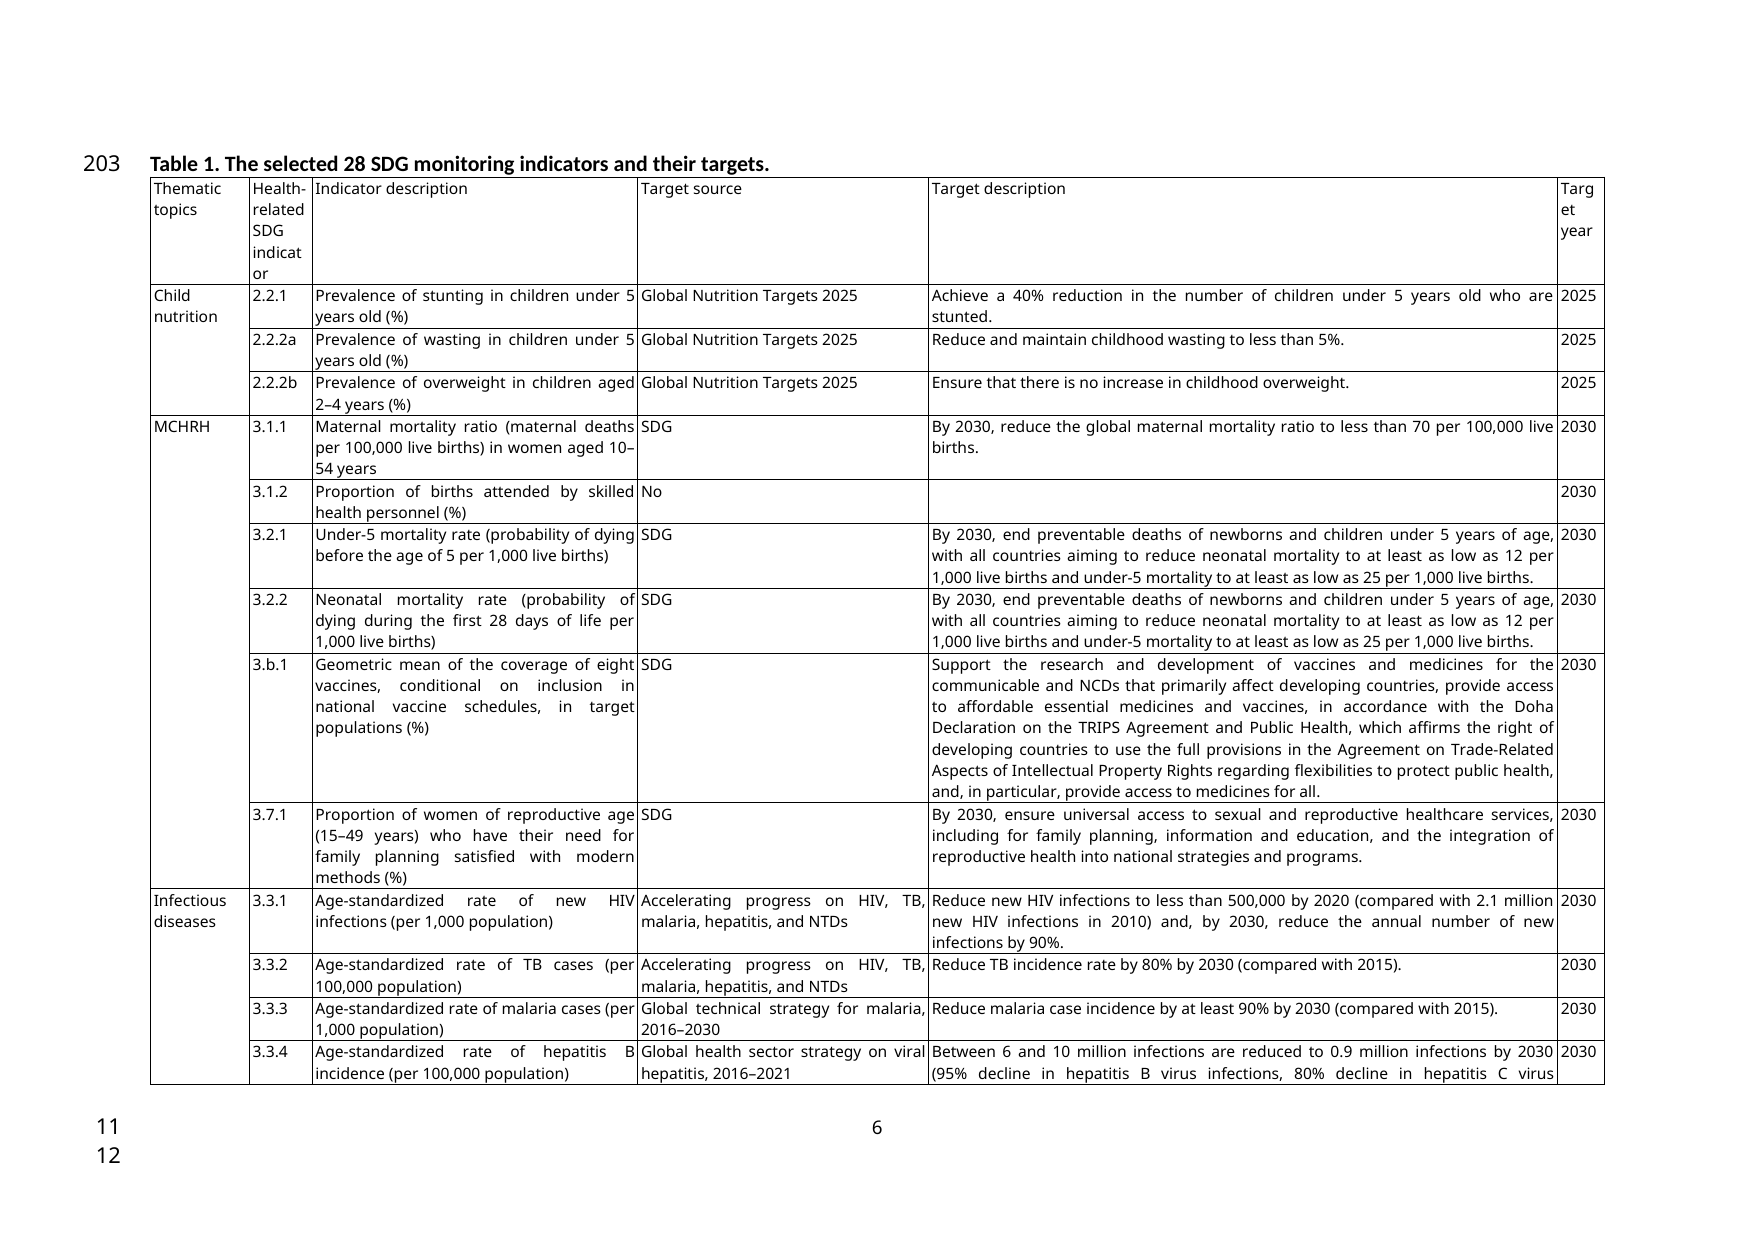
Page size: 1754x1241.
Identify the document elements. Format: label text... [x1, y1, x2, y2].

table_cell By 2030, end preventable deaths of newborns and children under 5 years of age, with all countries aiming to reduce neonatal mortality to at least as low as 12 per 1,000 live births and under-5 mortality to at least as low as 25 per 1,000 live births. [929, 589, 1557, 652]
table_cell Reduce malaria case incidence by at least 90% by 2030 (compared with 2015). [929, 998, 1557, 1040]
table_cell Age-standardized rate of new HIV infections (per 1,000 population) [313, 889, 637, 953]
table_cell 2030 [1558, 803, 1604, 888]
table_cell SDG [638, 803, 928, 888]
table_cell Under-5 mortality rate (probability of dying before the age of 5 per 1,000 live births) [313, 524, 637, 588]
table_cell Age-standardized rate of malaria cases (per 1,000 population) [313, 998, 637, 1040]
table_cell 2.2.2a [250, 329, 312, 371]
table_cell 2.2.1 [250, 285, 312, 327]
table_cell Prevalence of stunting in children under 5 years old (%) [313, 285, 637, 327]
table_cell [313, 1041, 637, 1084]
table_cell 2030 [1558, 654, 1604, 802]
table_cell [929, 480, 1557, 523]
table_header Target source [638, 178, 928, 284]
table_cell 3.b.1 [250, 654, 312, 802]
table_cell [638, 1041, 928, 1084]
table_cell 3.3.3 [250, 998, 312, 1040]
table_cell 2030 [1558, 1041, 1604, 1084]
table_cell SDG [638, 524, 928, 588]
text Table 1. The selected 28 SDG monitoring indicators and their targets. [150, 150, 1604, 177]
table_cell 3.7.1 [250, 803, 312, 888]
table_cell Age-standardized rate of TB cases (per 100,000 population) [313, 954, 637, 997]
table_cell Global technical strategy for malaria, 2016–2030 [638, 998, 928, 1040]
table_cell 2025 [1558, 329, 1604, 371]
table_cell Prevalence of overweight in children aged 2–4 years (%) [313, 372, 637, 414]
table_cell SDG [638, 416, 928, 479]
table_cell Maternal mortality ratio (maternal deaths per 100,000 live births) in women aged 10–54 years [313, 416, 637, 479]
table_cell By 2030, ensure universal access to sexual and reproductive healthcare services, including for family planning, information and education, and the integration of reproductive health into national strategies and programs. [929, 803, 1557, 888]
table_cell By 2030, end preventable deaths of newborns and children under 5 years of age, with all countries aiming to reduce neonatal mortality to at least as low as 12 per 1,000 live births and under-5 mortality to at least as low as 25 per 1,000 live births. [929, 524, 1557, 588]
table_cell Accelerating progress on HIV, TB, malaria, hepatitis, and NTDs [638, 954, 928, 997]
table_cell SDG [638, 654, 928, 802]
table_cell 3.2.2 [250, 589, 312, 652]
table_cell Accelerating progress on HIV, TB, malaria, hepatitis, and NTDs [638, 889, 928, 953]
table_cell No [638, 480, 928, 523]
table_cell Infectious diseases [151, 889, 249, 1084]
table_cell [929, 1041, 1557, 1084]
table_cell Global Nutrition Targets 2025 [638, 285, 928, 327]
table_cell 2030 [1558, 524, 1604, 588]
table_cell Support the research and development of vaccines and medicines for the communicable and NCDs that primarily affect developing countries, provide access to affordable essential medicines and vaccines, in accordance with the Doha Declaration on the TRIPS Agreement and Public Health, which affirms the right of developing countries to use the full provisions in the Agreement on Trade-Related Aspects of Intellectual Property Rights regarding flexibilities to protect public health, and, in particular, provide access to medicines for all. [929, 654, 1557, 802]
table_cell Neonatal mortality rate (probability of dying during the first 28 days of life per 1,000 live births) [313, 589, 637, 652]
table_cell 2030 [1558, 889, 1604, 953]
table_cell By 2030, reduce the global maternal mortality ratio to less than 70 per 100,000 live births. [929, 416, 1557, 479]
table_cell Reduce new HIV infections to less than 500,000 by 2020 (compared with 2.1 million new HIV infections in 2010) and, by 2030, reduce the annual number of new infections by 90%. [929, 889, 1557, 953]
table_cell Child nutrition [151, 285, 249, 414]
table_cell Ensure that there is no increase in childhood overweight. [929, 372, 1557, 414]
table_cell 2030 [1558, 416, 1604, 479]
table_cell 3.3.1 [250, 889, 312, 953]
table_cell Achieve a 40% reduction in the number of children under 5 years old who are stunted. [929, 285, 1557, 327]
table_cell 3.1.2 [250, 480, 312, 523]
table_cell 2030 [1558, 589, 1604, 652]
table_cell 2030 [1558, 998, 1604, 1040]
table_cell 2025 [1558, 285, 1604, 327]
table_header Target description [929, 178, 1557, 284]
table_cell Prevalence of wasting in children under 5 years old (%) [313, 329, 637, 371]
table_cell 3.3.4 [250, 1041, 312, 1084]
table_cell Reduce TB incidence rate by 80% by 2030 (compared with 2015). [929, 954, 1557, 997]
table_header Thematic topics [151, 178, 249, 284]
table_cell Reduce and maintain childhood wasting to less than 5%. [929, 329, 1557, 371]
table_cell Proportion of births attended by skilled health personnel (%) [313, 480, 637, 523]
table_cell MCHRH [151, 416, 249, 888]
table_cell 3.2.1 [250, 524, 312, 588]
table_cell Global Nutrition Targets 2025 [638, 372, 928, 414]
table_header Health-related SDG indicator [250, 178, 312, 284]
table_cell 2025 [1558, 372, 1604, 414]
table_cell 2.2.2b [250, 372, 312, 414]
table_cell 2030 [1558, 954, 1604, 997]
table_cell Global Nutrition Targets 2025 [638, 329, 928, 371]
table_cell 3.3.2 [250, 954, 312, 997]
table_cell SDG [638, 589, 928, 652]
table_header Target year [1558, 178, 1604, 284]
table_header Indicator description [313, 178, 637, 284]
table_cell 2030 [1558, 480, 1604, 523]
table_cell 3.1.1 [250, 416, 312, 479]
table_cell Proportion of women of reproductive age (15–49 years) who have their need for family planning satisfied with modern methods (%) [313, 803, 637, 888]
table_cell Geometric mean of the coverage of eight vaccines, conditional on inclusion in national vaccine schedules, in target populations (%) [313, 654, 637, 802]
